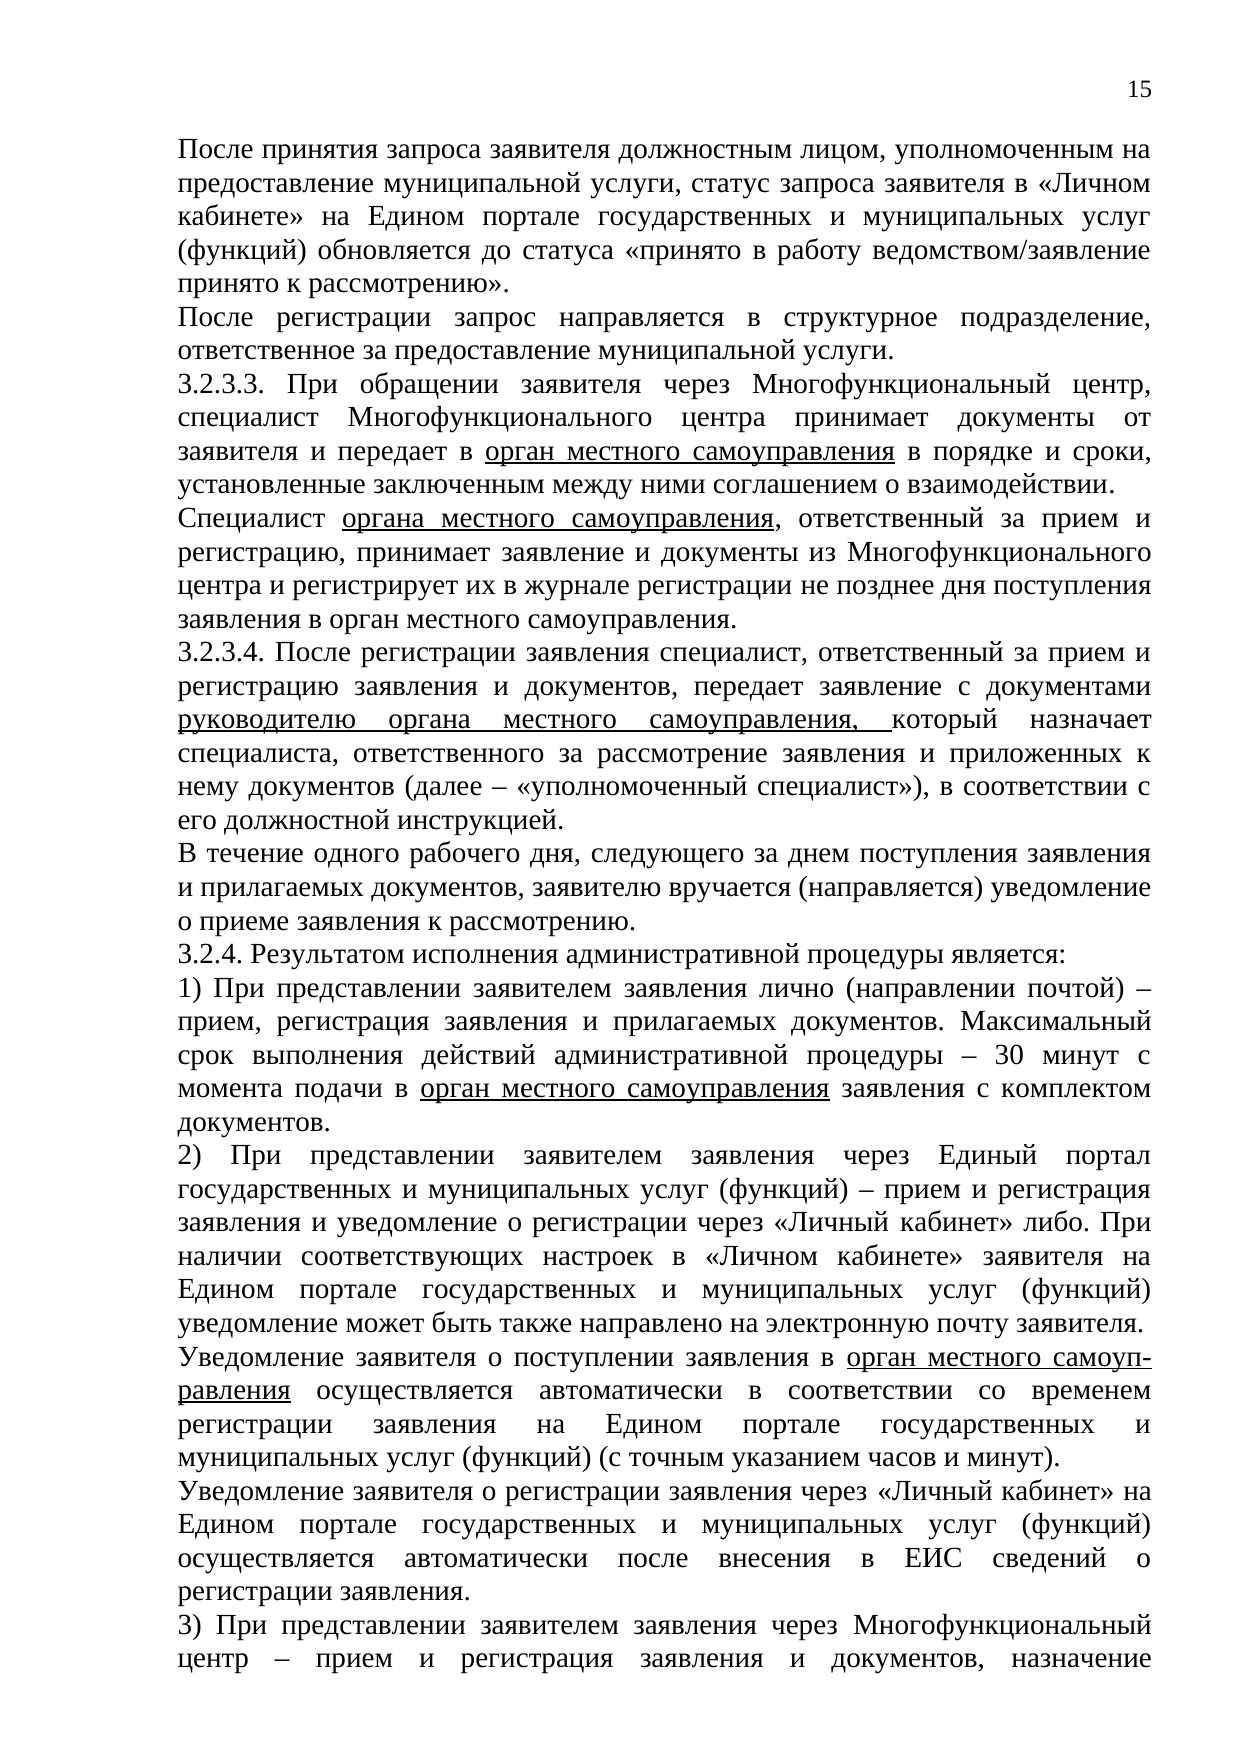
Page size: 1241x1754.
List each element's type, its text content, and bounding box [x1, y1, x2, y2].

text Уведомление заявителя о поступлении заявления в орган местного самоуп-равления осуществляется автоматически в соответствии со временем регистрации заявления на Едином портале государственных и муниципальных услуг (функций) (с точным указанием часов и минут). [177, 1339, 1152, 1473]
text После принятия запроса заявителя должностным лицом, уполномоченным на предоставление муниципальной услуги, статус запроса заявителя в «Личном кабинете» на Едином портале государственных и муниципальных услуг (функций) обновляется до статуса «принято в работу ведомством/заявление принято к рассмотрению». [177, 131, 1152, 299]
text 3.2.3.4. После регистрации заявления специалист, ответственный за прием и регистрацию заявления и документов, передает заявление с документами руководителю органа местного самоуправления, который назначает специалиста, ответственного за рассмотрение заявления и приложенных к нему документов (далее – «уполномоченный специалист»), в соответствии с его должностной инструкцией. [177, 634, 1152, 836]
text В течение одного рабочего дня, следующего за днем поступления заявления и прилагаемых документов, заявителю вручается (направляется) уведомление о приеме заявления к рассмотрению. [177, 836, 1152, 936]
text Уведомление заявителя о регистрации заявления через «Личный кабинет» на Едином портале государственных и муниципальных услуг (функций) осуществляется автоматически после внесения в ЕИС сведений о регистрации заявления. [177, 1473, 1152, 1607]
text 3.2.4. Результатом исполнения административной процедуры является: [177, 936, 1152, 970]
text Специалист органа местного самоуправления, ответственный за прием и регистрацию, принимает заявление и документы из Многофункционального центра и регистрирует их в журнале регистрации не позднее дня поступления заявления в орган местного самоуправления. [177, 500, 1152, 634]
text 2) При представлении заявителем заявления через Единый портал государственных и муниципальных услуг (функций) – прием и регистрация заявления и уведомление о регистрации через «Личный кабинет» либо. При наличии соответствующих настроек в «Личном кабинете» заявителя на Едином портале государственных и муниципальных услуг (функций) уведомление может быть также направлено на электронную почту заявителя. [177, 1137, 1152, 1339]
text После регистрации запрос направляется в структурное подразделение, ответственное за предоставление муниципальной услуги. [177, 299, 1152, 366]
text 1) При представлении заявителем заявления лично (направлении почтой) – прием, регистрация заявления и прилагаемых документов. Максимальный срок выполнения действий административной процедуры – 30 минут с момента подачи в орган местного самоуправления заявления с комплектом документов. [177, 970, 1152, 1137]
text 3.2.3.3. При обращении заявителя через Многофункциональный центр, специалист Многофункционального центра принимает документы от заявителя и передает в орган местного самоуправления в порядке и сроки, установленные заключенным между ними соглашением о взаимодействии. [177, 366, 1152, 500]
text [177, 1607, 1152, 1674]
